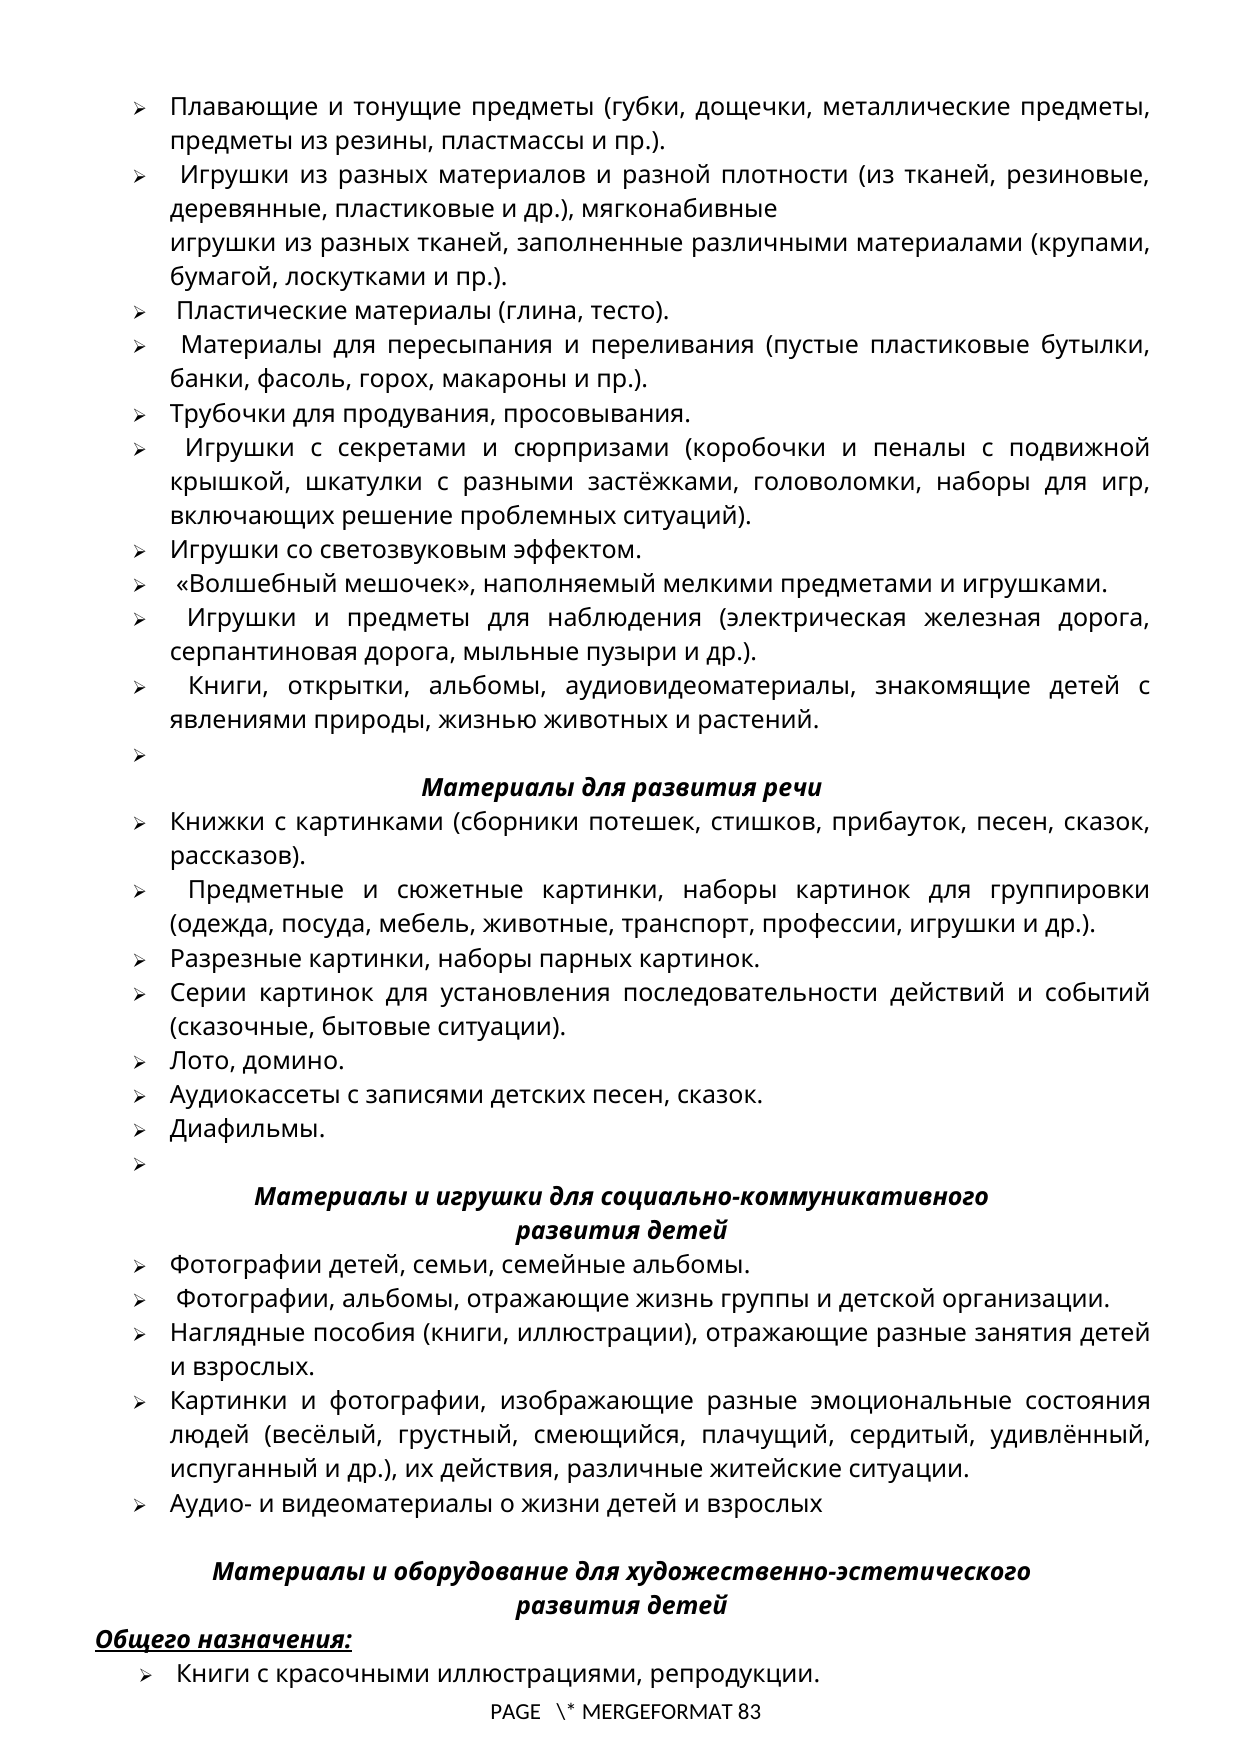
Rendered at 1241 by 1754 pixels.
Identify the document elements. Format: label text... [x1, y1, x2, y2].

list Пластические материалы (глина, тесто). [132, 293, 1152, 327]
list «Волшебный мешочек», наполняемый мелкими предметами и игрушками. [132, 566, 1152, 599]
text Материалы и оборудование для художественно-эстетического [94, 1553, 1152, 1587]
list Фотографии, альбомы, отражающие жизнь группы и детской организации. [132, 1281, 1152, 1315]
list Предметные и сюжетные картинки, наборы картинок для группировки (одежда, посуда, мебель, животные, транспорт, профессии, игрушки и др.). [132, 872, 1152, 940]
list Игрушки и предметы для наблюдения (электрическая железная дорога, серпантиновая дорога, мыльные пузыри и др.). [132, 599, 1152, 668]
text Общего назначения: [94, 1621, 1152, 1656]
list игрушки из разных тканей, заполненные различными материалами (крупами, бумагой, лоскутками и пр.). [169, 225, 1152, 293]
list Книги, открытки, альбомы, аудиовидеоматериалы, знакомящие детей с явлениями природы, жизнью животных и растений. [132, 668, 1152, 736]
list Лото, домино. [132, 1042, 1152, 1076]
list Разрезные картинки, наборы парных картинок. [132, 940, 1152, 974]
list Фотографии детей, семьи, семейные альбомы. [132, 1247, 1152, 1281]
list Книжки с картинками (сборники потешек, стишков, прибауток, песен, сказок, рассказов). [132, 804, 1152, 872]
list Игрушки из разных материалов и разной плотности (из тканей, резиновые, деревянные, пластиковые и др.), мягконабивные [132, 157, 1152, 225]
list Игрушки со светозвуковым эффектом. [132, 531, 1152, 566]
list Картинки и фотографии, изображающие разные эмоциональные состояния людей (весёлый, грустный, смеющийся, плачущий, сердитый, удивлённый, испуганный и др.), их действия, различные житейские ситуации. [132, 1383, 1152, 1485]
text Материалы для развития речи [94, 770, 1152, 804]
list Трубочки для продувания, просовывания. [132, 395, 1152, 429]
list Плавающие и тонущие предметы (губки, дощечки, металлические предметы, предметы из резины, пластмассы и пр.). [132, 89, 1152, 157]
list Игрушки с секретами и сюрпризами (коробочки и пеналы с подвижной крышкой, шкатулки с разными застёжками, головоломки, наборы для игр, включающих решение проблемных ситуаций). [132, 429, 1152, 531]
list Серии картинок для установления последовательности действий и событий (сказочные, бытовые ситуации). [132, 974, 1152, 1042]
text Материалы и игрушки для социально-коммуникативного [94, 1179, 1152, 1213]
text развития детей [94, 1213, 1152, 1247]
list Диафильмы. [132, 1111, 1152, 1144]
list Наглядные пособия (книги, иллюстрации), отражающие разные занятия детей и взрослых. [132, 1315, 1152, 1383]
list Аудиокассеты с записями детских песен, сказок. [132, 1076, 1152, 1111]
list Книги с красочными иллюстрациями, репродукции. [138, 1656, 1152, 1689]
text развития детей [94, 1587, 1152, 1621]
list Материалы для пересыпания и переливания (пустые пластиковые бутылки, банки, фасоль, горох, макароны и пр.). [132, 327, 1152, 395]
list Аудио- и видеоматериалы о жизни детей и взрослых [132, 1485, 1152, 1519]
